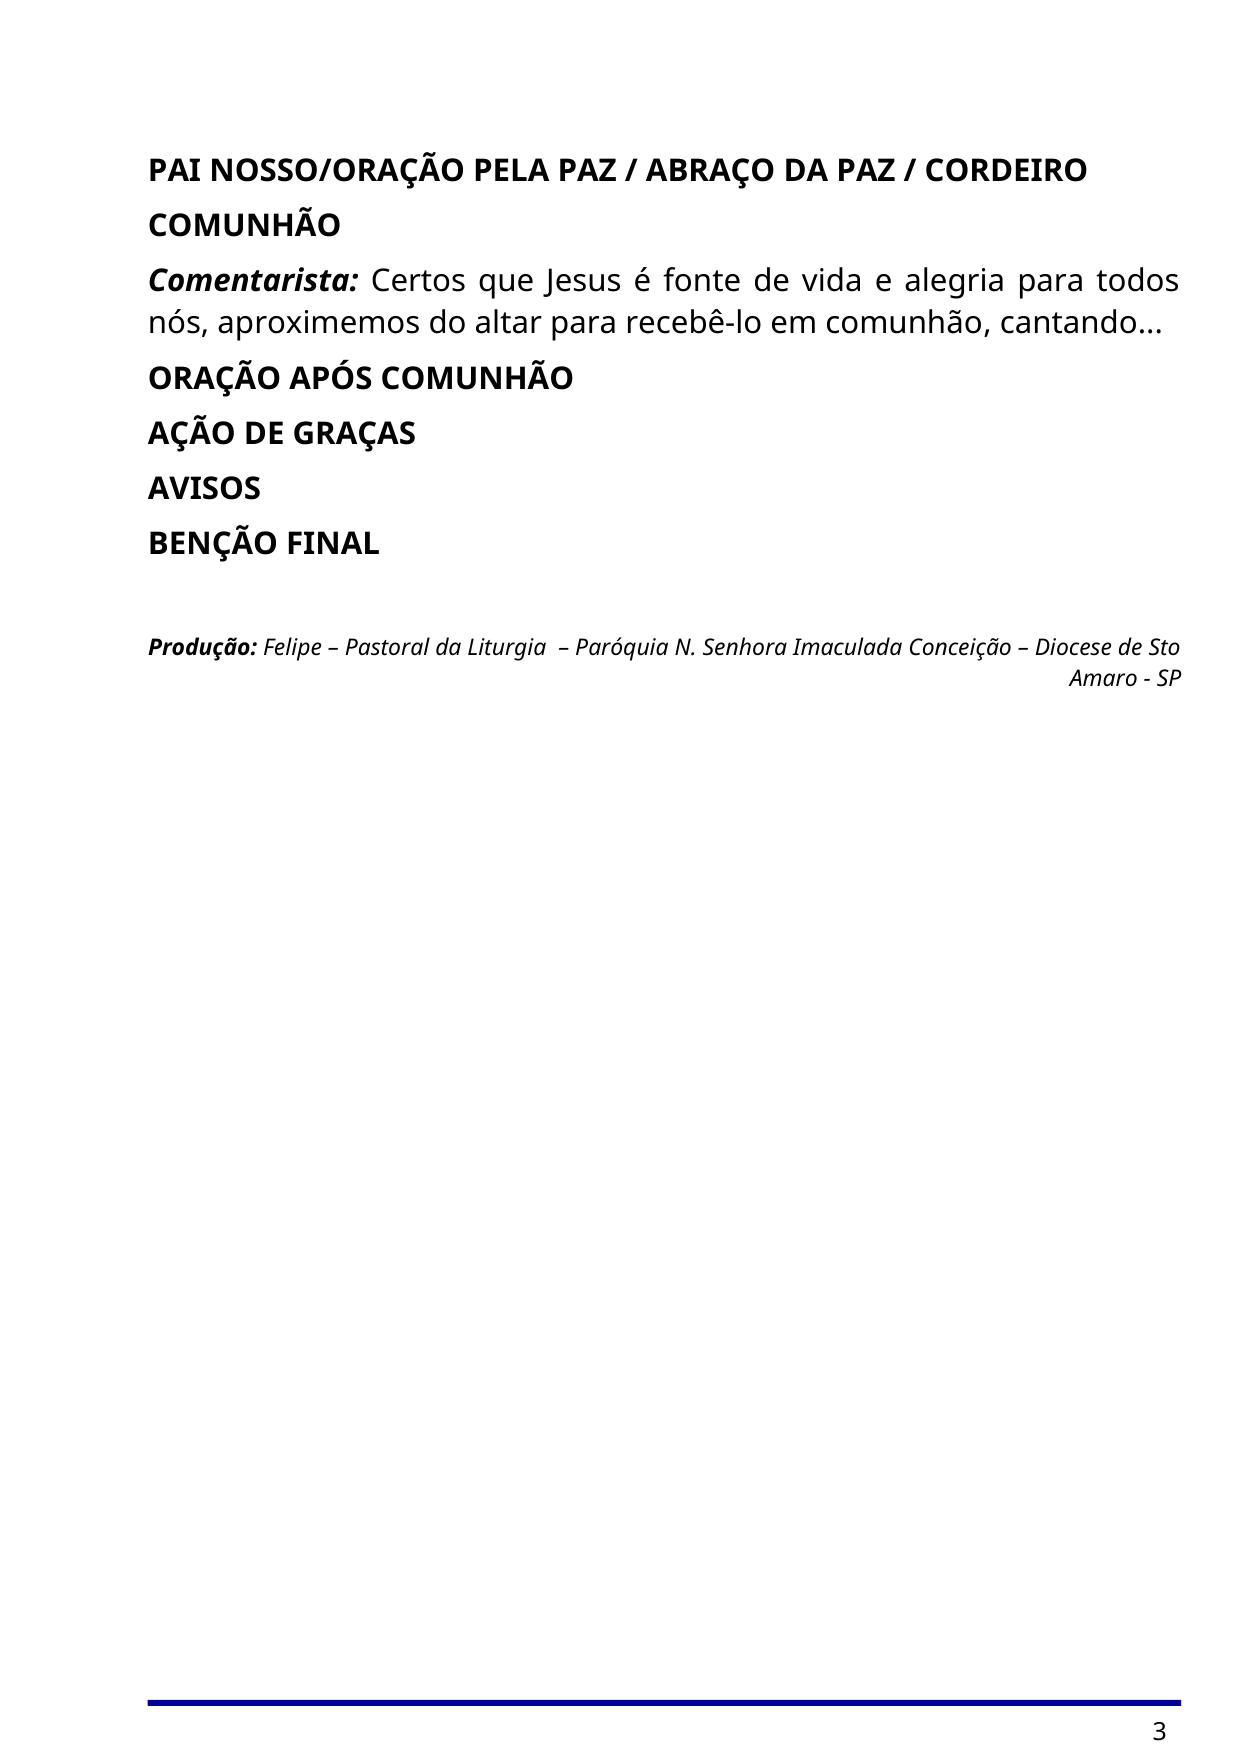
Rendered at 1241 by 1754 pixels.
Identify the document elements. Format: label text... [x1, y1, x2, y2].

text Comentarista: Certos que Jesus é fonte de vida e alegria para todos nós, aproximemos do altar para recebê-lo em comunhão, cantando... [148, 258, 1181, 343]
text BENÇÃO FINAL [148, 521, 1181, 563]
text PAI NOSSO/ORAÇÃO PELA PAZ / ABRAÇO DA PAZ / CORDEIRO [148, 148, 1181, 190]
text Produção: Felipe – Pastoral da Liturgia – Paróquia N. Senhora Imaculada Conceição – Diocese de Sto Amaro - SP [148, 631, 1181, 694]
text ORAÇÃO APÓS COMUNHÃO [148, 356, 1181, 398]
text AÇÃO DE GRAÇAS [148, 411, 1181, 453]
text COMUNHÃO [148, 203, 1181, 245]
text AVISOS [148, 466, 1181, 508]
